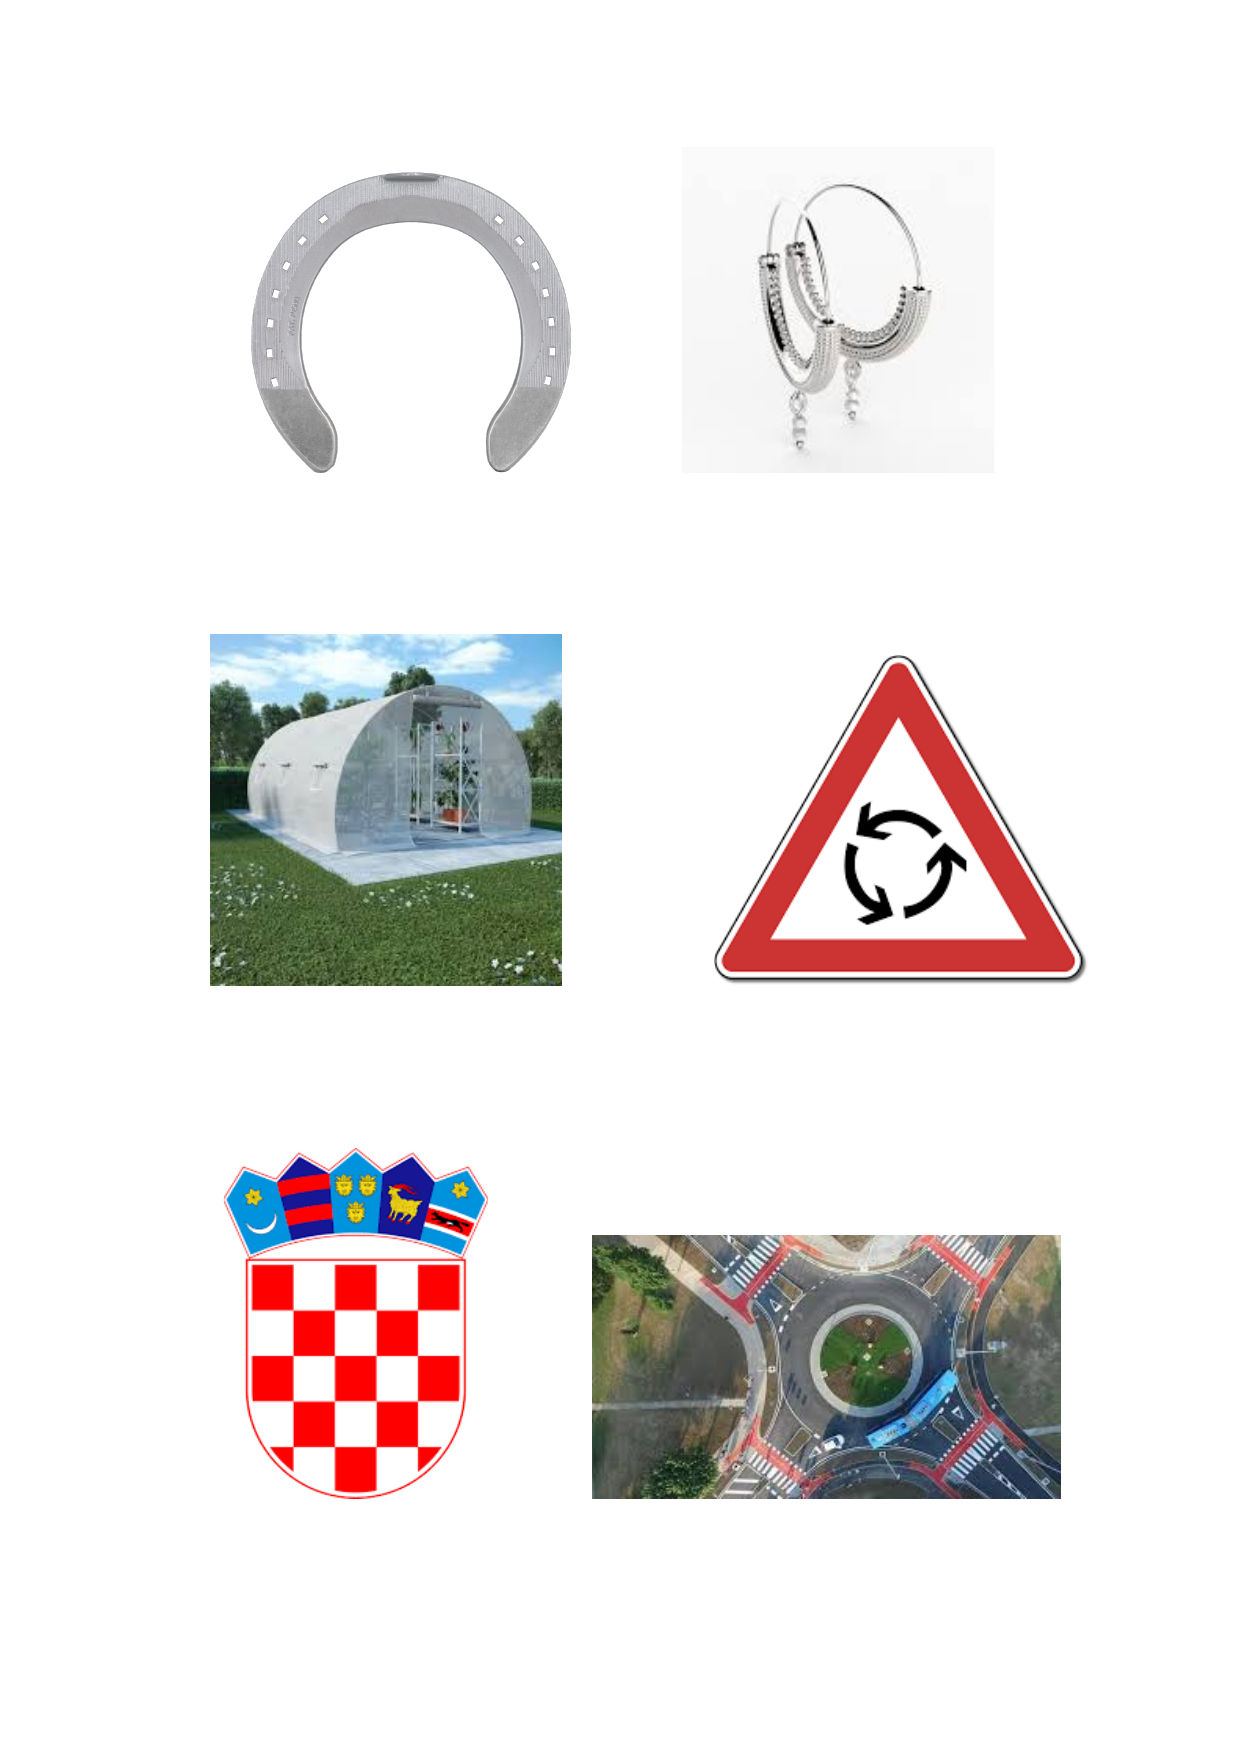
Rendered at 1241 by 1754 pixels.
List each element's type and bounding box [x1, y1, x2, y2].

picture [210, 634, 562, 986]
picture [592, 1235, 1061, 1499]
picture [251, 172, 571, 473]
picture [714, 655, 1089, 986]
picture [223, 1148, 488, 1499]
picture [681, 147, 995, 473]
